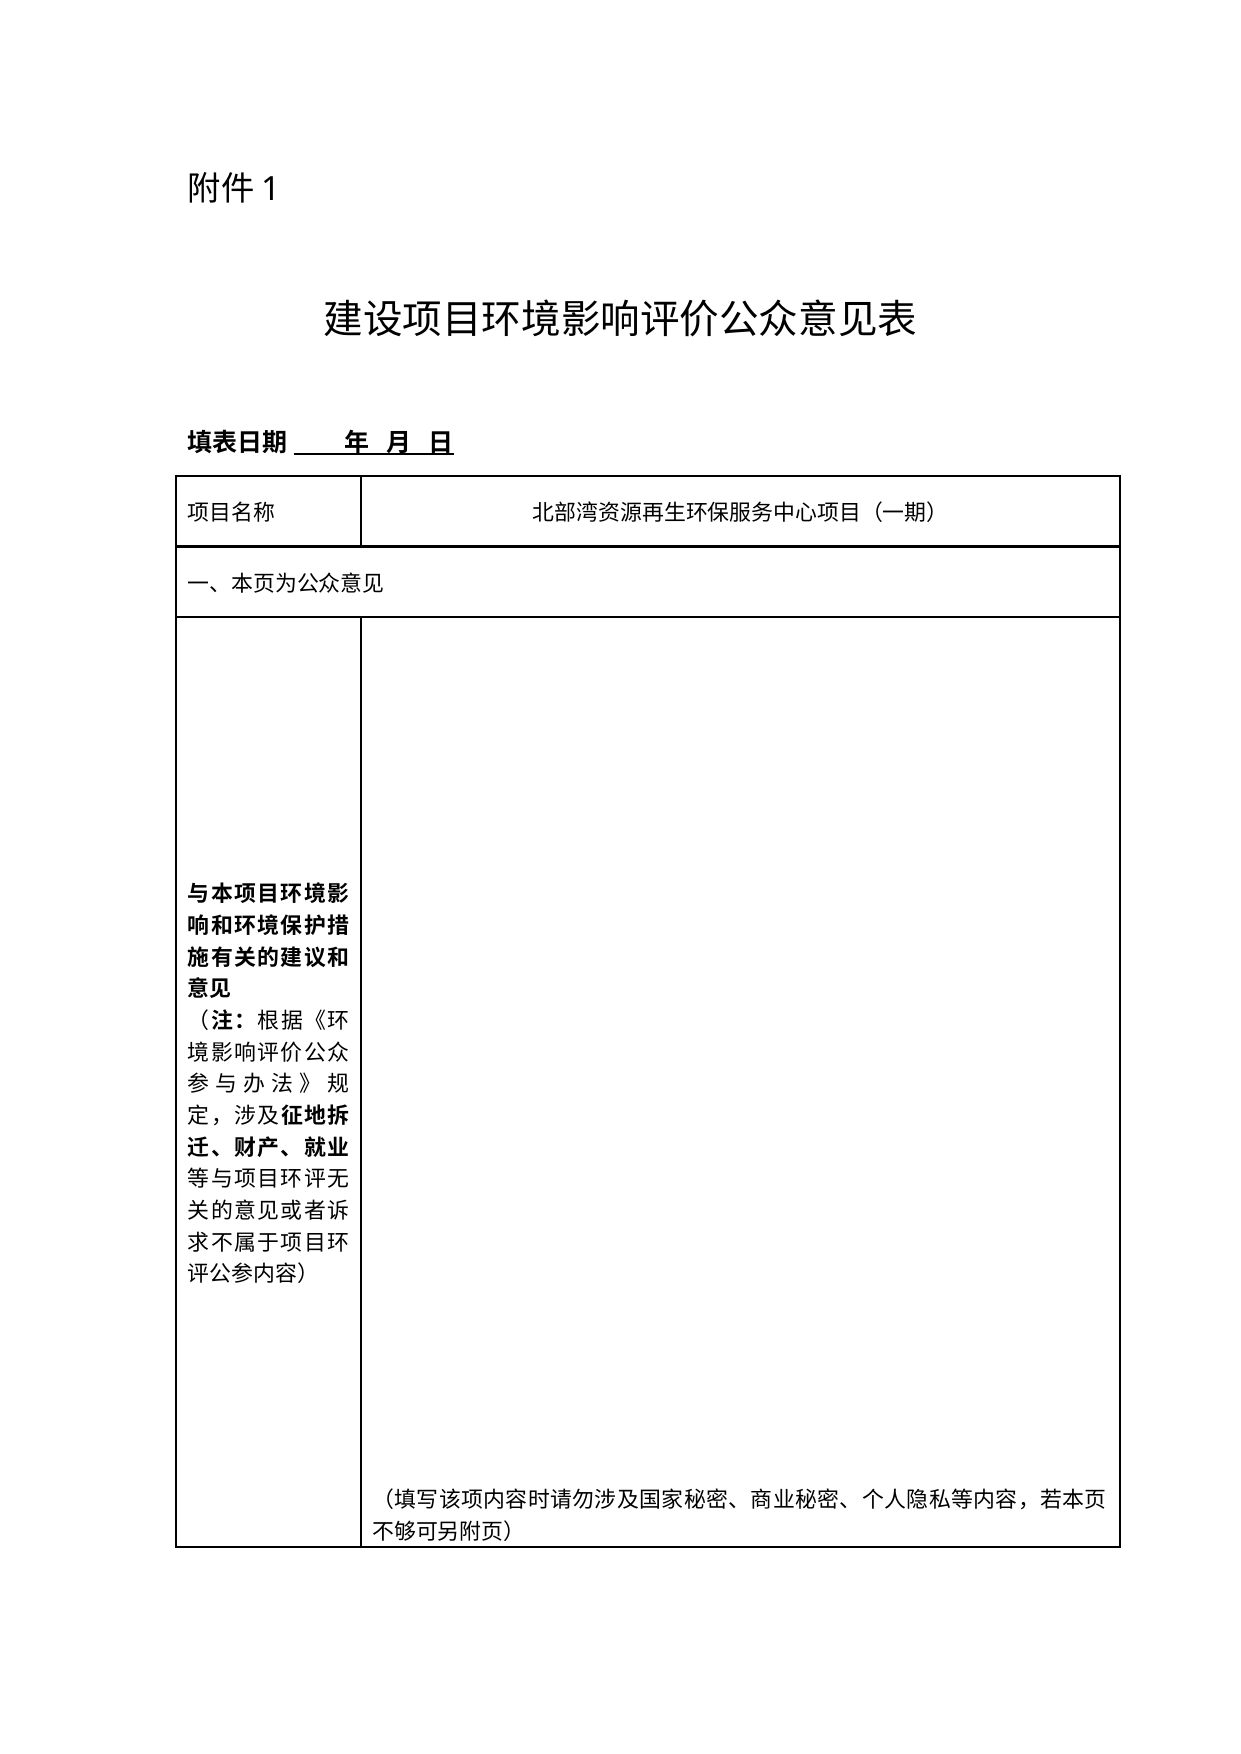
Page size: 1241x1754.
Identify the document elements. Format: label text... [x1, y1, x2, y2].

table_header 北部湾资源再生环保服务中心项目（一期） [362, 477, 1119, 545]
text 填表日期 年 月 日 [187, 422, 1053, 458]
table_cell （填写该项内容时请勿涉及国家秘密、商业秘密、个人隐私等内容，若本页不够可另附页） [362, 618, 1119, 1546]
table_cell 一、本页为公众意见 [177, 548, 1119, 616]
text 建设项目环境影响评价公众意见表 [187, 288, 1053, 345]
table_cell 与本项目环境影响和环境保护措施有关的建议和意见 （注：根据《环境影响评价公众参与办法》规定，涉及征地拆迁、财产、就业等与项目环评无关的意见或者诉求不属于项目环评公参内容） [177, 618, 360, 1546]
text 附件1 [187, 162, 1053, 210]
table_header 项目名称 [177, 477, 360, 545]
